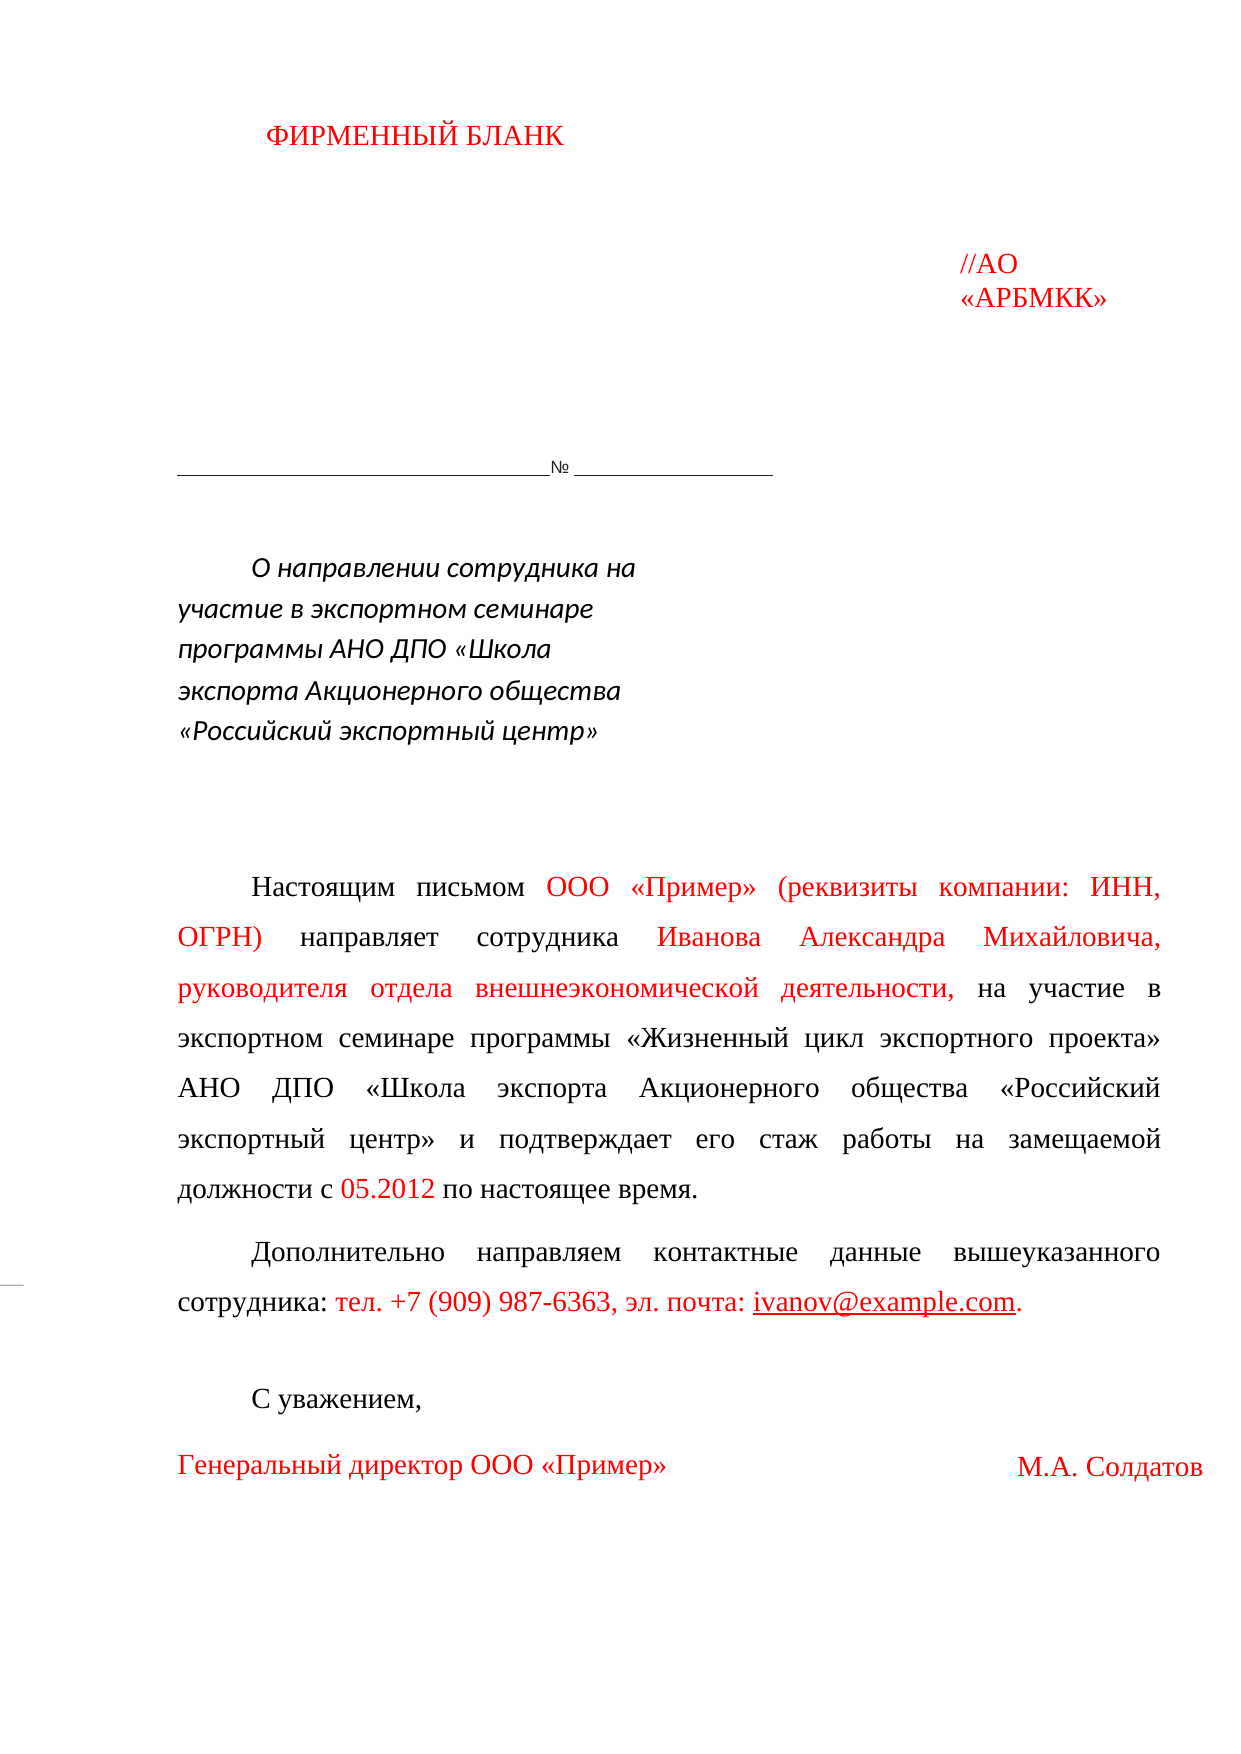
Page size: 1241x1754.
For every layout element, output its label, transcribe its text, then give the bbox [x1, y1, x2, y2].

text Дополнительно направляем контактные данные вышеуказанного сотрудника: тел. +7 (909) 987-6363, эл. почта: ivanov@example.com. [177, 1234, 1161, 1318]
text Настоящим письмом ООО «Пример» (реквизиты компании: ИНН, ОГРН) направляет сотрудника Иванова Александра Михайловича, руководителя отдела внешнеэкономической деятельности, на участие в экспортном семинаре программы «Жизненный цикл экспортного проекта» АНО ДПО «Школа экспорта Акционерного общества «Российский экспортный центр» и подтверждает его стаж работы на замещаемой должности с 05.2012 по настоящее время. [177, 869, 1161, 1205]
text //АО «АРБМКК» [960, 246, 1129, 313]
text ФИРМЕННЫЙ БЛАНК [266, 118, 1152, 152]
text О направлении сотрудника на участие в экспортном семинаре программы АНО ДПО «Школа экспорта Акционерного общества «Российский экспортный центр» [177, 549, 666, 748]
table_header С уважением, Генеральный директор ООО «Пример» [166, 1383, 694, 1483]
text № [177, 457, 1152, 477]
table_header М.А. Солдатов [694, 1383, 1214, 1483]
